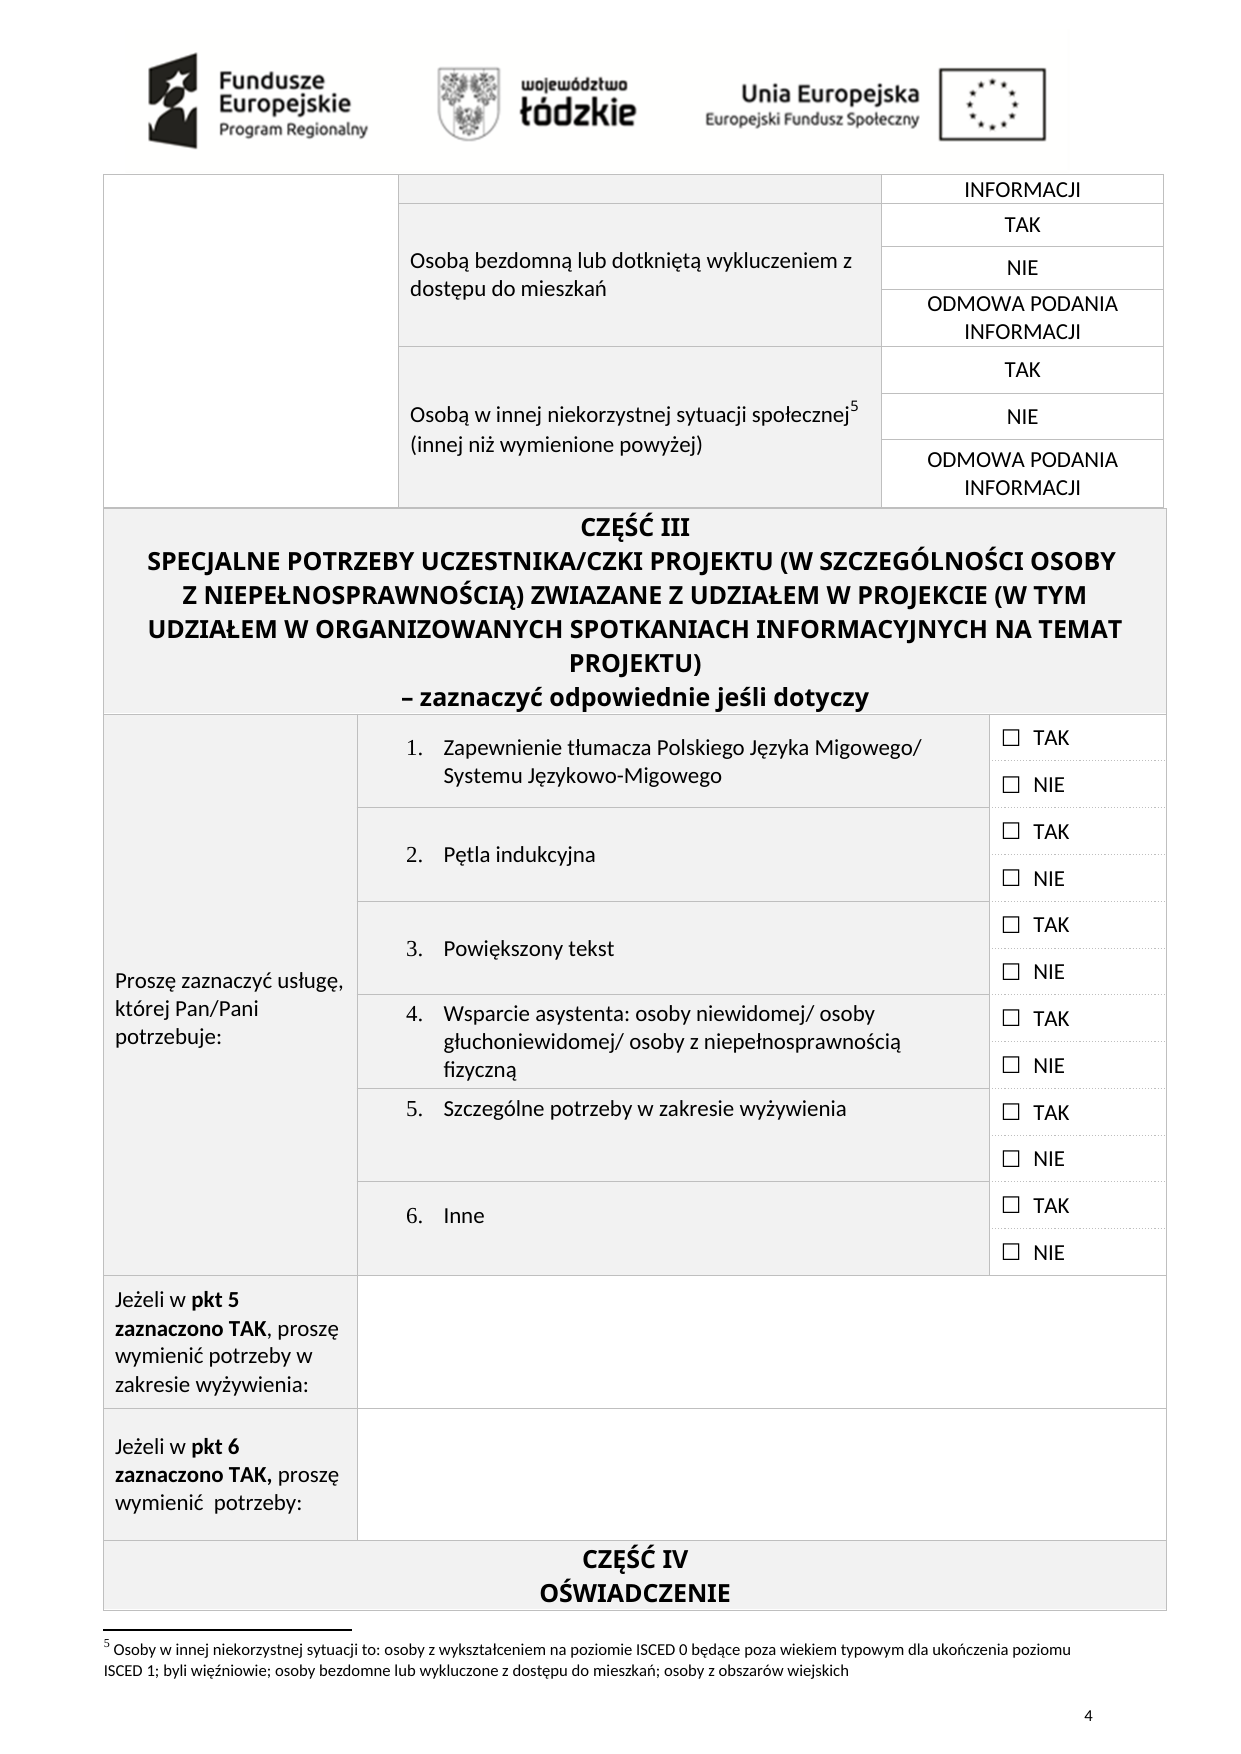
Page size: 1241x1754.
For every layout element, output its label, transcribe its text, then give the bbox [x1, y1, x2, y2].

table_cell [990, 1088, 1022, 1134]
table_cell [990, 807, 1022, 854]
table_cell Szczególne potrzeby w zakresie wyżywienia [358, 1089, 989, 1181]
table_cell TAK [1022, 1181, 1166, 1228]
table_cell Pętla indukcyjna [358, 808, 989, 901]
table_cell Osobą bezdomną lub dotkniętą wykluczeniem z dostępu do mieszkań [399, 204, 881, 346]
table_cell TAK [1022, 807, 1166, 854]
table_cell TAK [1022, 901, 1166, 947]
table_cell [990, 1041, 1022, 1088]
table_cell [358, 1276, 1166, 1408]
table_header CZĘŚĆ III SPECJALNE POTRZEBY UCZESTNIKA/CZKI PROJEKTU (W SZCZEGÓLNOŚCI OSOBY Z NIEPEŁNOSPRAWNOŚCIĄ) ZWIAZANE Z UDZIAŁEM W PROJEKCIE (W TYM UDZIAŁEM W ORGANIZOWANYCH SPOTKANIACH INFORMACYJNYCH NA TEMAT PROJEKTU) – zaznaczyć odpowiednie jeśli dotyczy [104, 509, 1166, 713]
table_cell CZĘŚĆ IV OŚWIADCZENIE [104, 1541, 1166, 1609]
table_cell NIE [1022, 948, 1166, 994]
table_cell TAK [882, 347, 1163, 393]
table_cell Zapewnienie tłumacza Polskiego Języka Migowego/ Systemu Językowo-Migowego [358, 715, 989, 807]
table_cell NIE [1022, 854, 1166, 901]
table_cell [358, 1409, 1166, 1540]
table_cell Osobą w innej niekorzystnej sytuacji społecznej (innej niż wymienione powyżej) [399, 347, 881, 507]
table_cell NIE [1022, 1041, 1166, 1088]
table_cell ODMOWA PODANIA INFORMACJI [882, 290, 1163, 346]
table_cell TAK [1022, 994, 1166, 1041]
table_cell [990, 1181, 1022, 1228]
table_cell Powiększony tekst [358, 902, 989, 994]
table_cell TAK [1022, 715, 1166, 760]
table_cell Wsparcie asystenta: osoby niewidomej/ osoby głuchoniewidomej/ osoby z niepełnosprawnością fizyczną [358, 995, 989, 1088]
table_cell TAK [1022, 1088, 1166, 1134]
table_cell Proszę zaznaczyć usługę, której Pan/Pani potrzebuje: [104, 715, 357, 1275]
table_cell [990, 1228, 1022, 1275]
table_cell Jeżeli w pkt 6 zaznaczono TAK, proszę wymienić potrzeby: [104, 1409, 357, 1540]
table_cell [990, 901, 1022, 947]
table_cell [990, 854, 1022, 901]
table_cell [990, 948, 1022, 994]
table_cell [990, 1135, 1022, 1181]
table_cell TAK [882, 204, 1163, 246]
table_cell NIE [1022, 760, 1166, 807]
table_cell NIE [882, 247, 1163, 288]
picture [125, 29, 1071, 174]
table_cell ODMOWA PODANIA INFORMACJI [882, 440, 1163, 507]
table_cell [990, 760, 1022, 807]
table_cell NIE [1022, 1135, 1166, 1181]
table_cell Inne [358, 1182, 989, 1275]
table_cell [990, 715, 1022, 760]
table_cell [990, 994, 1022, 1041]
table_cell NIE [1022, 1228, 1166, 1275]
table_cell NIE [882, 394, 1163, 438]
table_cell Jeżeli w pkt 5 zaznaczono TAK, proszę wymienić potrzeby w zakresie wyżywienia: [104, 1276, 357, 1408]
table_cell ODMOWA PODANIA INFORMACJI [882, 175, 1163, 203]
